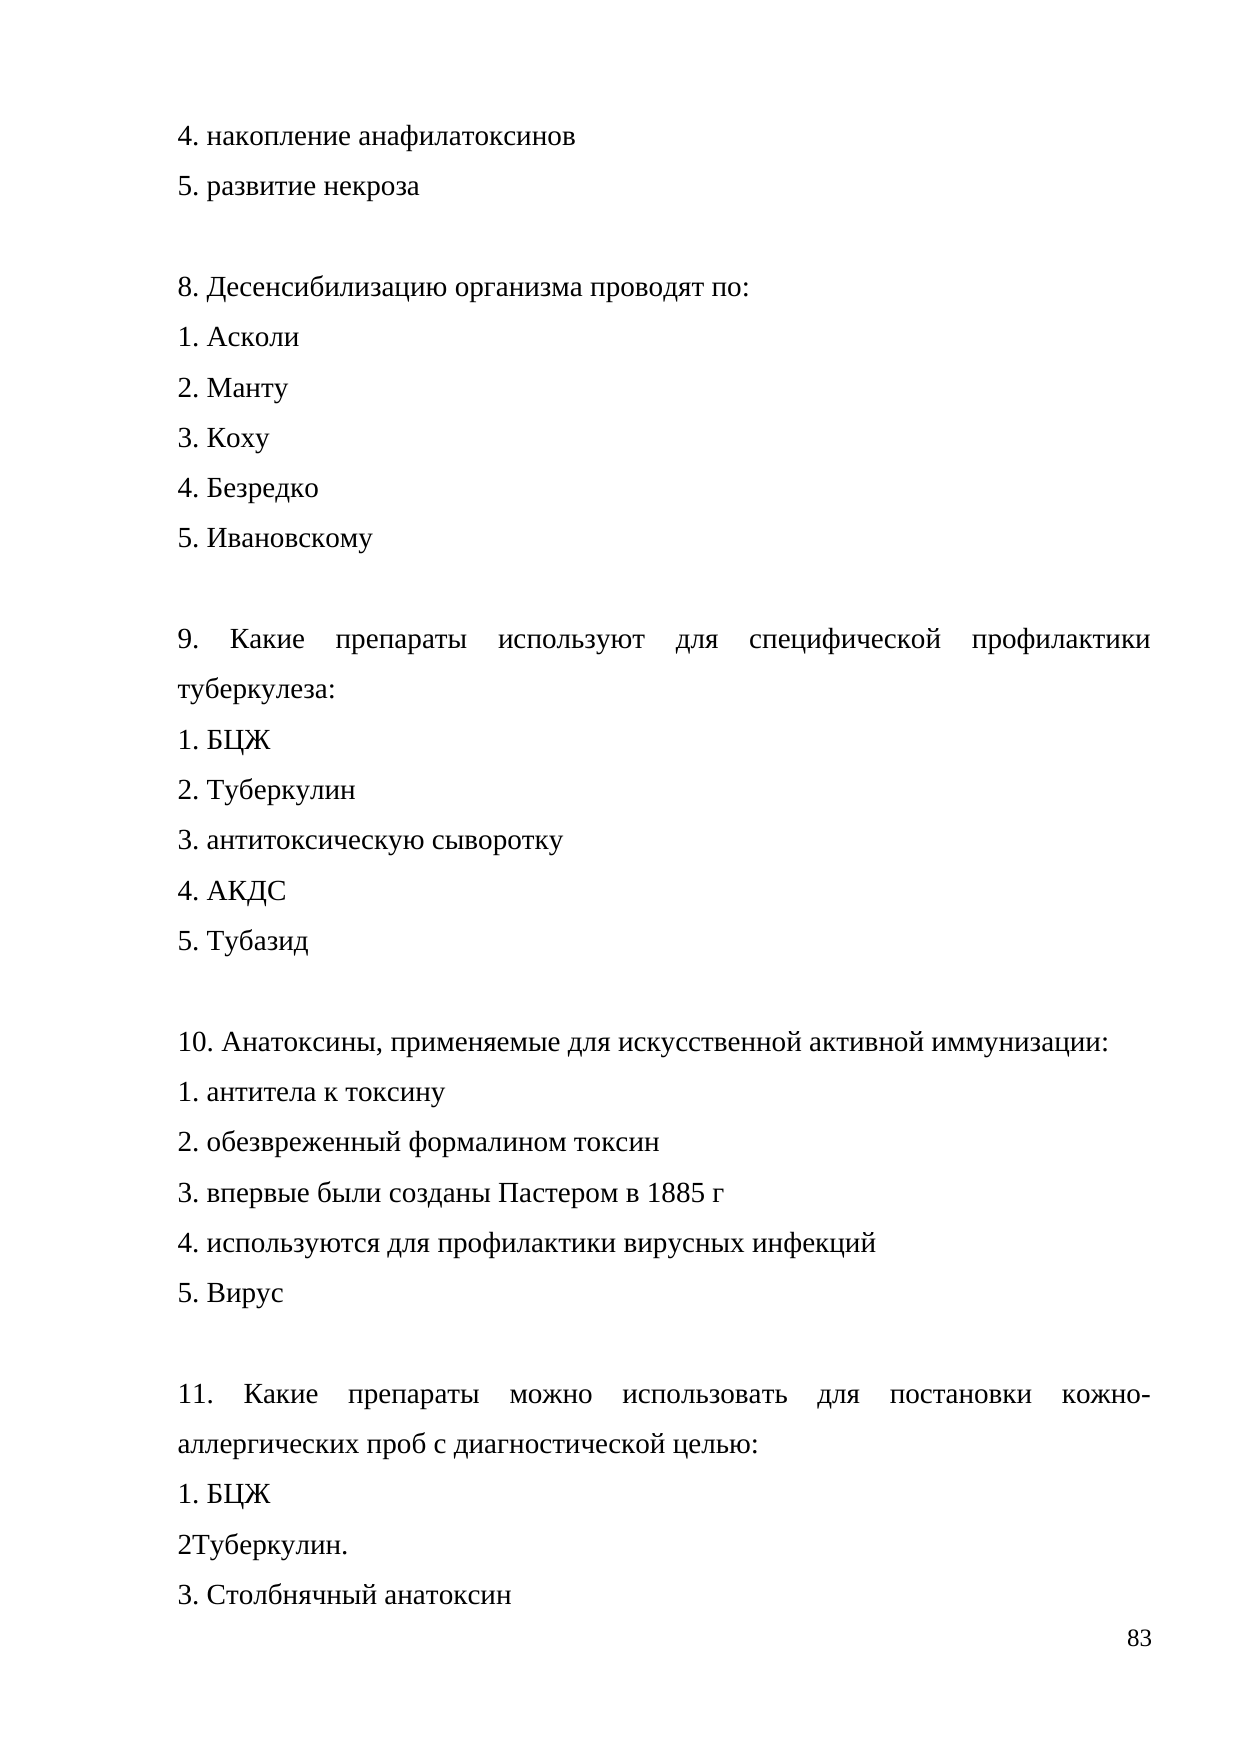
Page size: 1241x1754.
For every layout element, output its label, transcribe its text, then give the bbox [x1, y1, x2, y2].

text 9. Какие препараты используют для специфической профилактики туберкулеза: [177, 621, 1152, 705]
text 4. накопление анафилатоксинов [177, 118, 1152, 152]
text 11. Какие препараты можно использовать для постановки кожно-аллергических проб с диагностической целью: [177, 1376, 1152, 1460]
text 3. впервые были созданы Пастером в 1885 г [177, 1175, 1152, 1208]
text 5. Вирус [177, 1275, 1152, 1309]
text 2Туберкулин. [177, 1527, 1152, 1560]
text 5. Тубазид [177, 923, 1152, 957]
text 4. АКДС [177, 873, 1152, 906]
text 1. БЦЖ [177, 1477, 1152, 1510]
text 5. Ивановскому [177, 521, 1152, 554]
text 4. используются для профилактики вирусных инфекций [177, 1225, 1152, 1258]
text 1. БЦЖ [177, 722, 1152, 755]
text 1. антитела к токсину [177, 1074, 1152, 1108]
text 3. Коху [177, 420, 1152, 453]
text 10. Анатоксины, применяемые для искусственной активной иммунизации: [177, 1024, 1152, 1057]
text 1. Асколи [177, 319, 1152, 353]
text 2. Манту [177, 370, 1152, 403]
text 2. обезвреженный формалином токсин [177, 1124, 1152, 1158]
text 8. Десенсибилизацию организма проводят по: [177, 269, 1152, 303]
text 3. Столбнячный анатоксин [177, 1577, 1152, 1611]
text 4. Безредко [177, 470, 1152, 504]
text 3. антитоксическую сыворотку [177, 822, 1152, 856]
text 5. развитие некроза [177, 168, 1152, 202]
text 2. Туберкулин [177, 772, 1152, 806]
